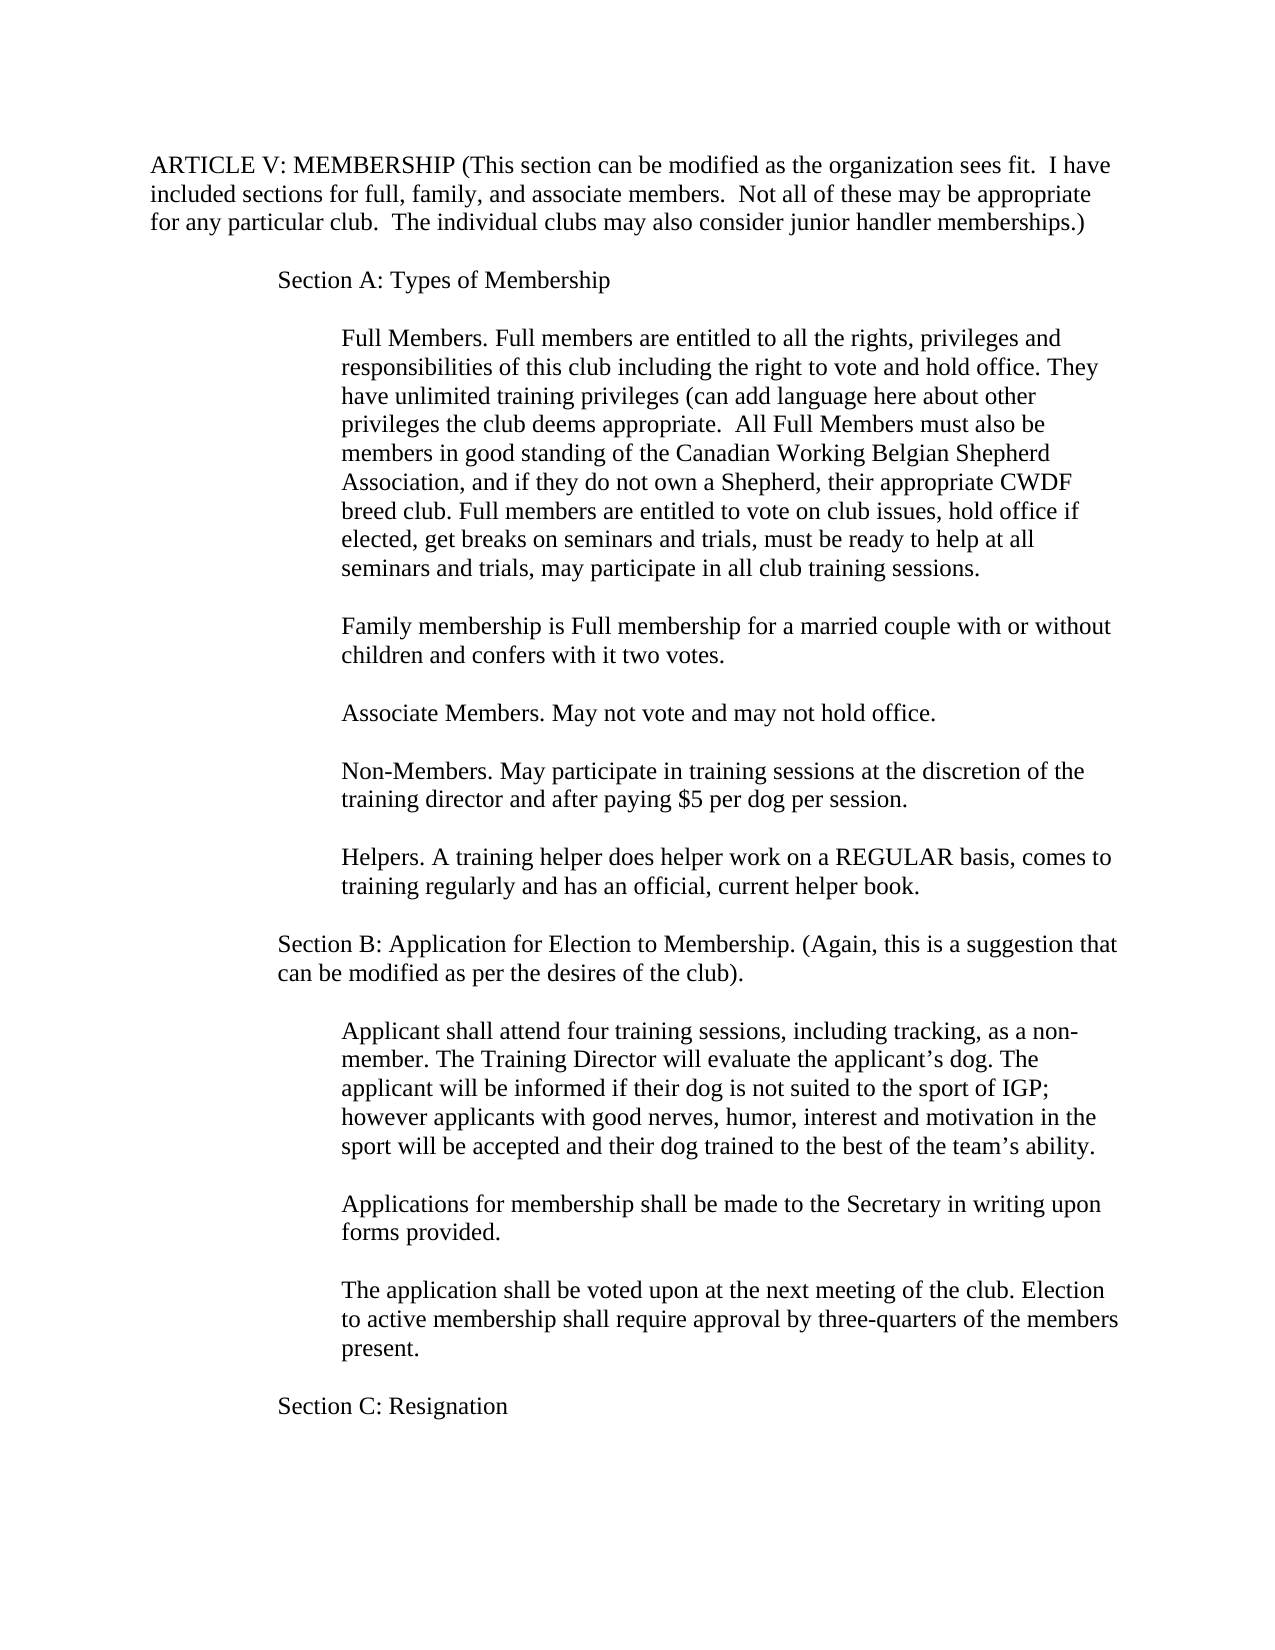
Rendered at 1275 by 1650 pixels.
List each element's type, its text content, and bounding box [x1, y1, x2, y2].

text Full Members. Full members are entitled to all the rights, privileges and responsibilities of this club including the right to vote and hold office. They have unlimited training privileges (can add language here about other privileges the club deems appropriate. All Full Members must also be members in good standing of the Canadian Working Belgian Shepherd Association, and if they do not own a Shepherd, their appropriate CWDF breed club. Full members are entitled to vote on club issues, hold office if elected, get breaks on seminars and trials, must be ready to help at all seminars and trials, may participate in all club training sessions. [341, 323, 1125, 582]
text ARTICLE V: MEMBERSHIP (This section can be modified as the organization sees fit. I have included sections for full, family, and associate members. Not all of these may be appropriate for any particular club. The individual clubs may also consider junior handler memberships.) [150, 150, 1125, 236]
text Associate Members. May not vote and may not hold office. [341, 698, 1125, 727]
text Section C: Resignation [277, 1391, 1125, 1419]
text Section A: Types of Membership [277, 265, 1125, 294]
text Section B: Application for Election to Membership. (Again, this is a suggestion that can be modified as per the desires of the club). [277, 929, 1125, 987]
text Helpers. A training helper does helper work on a REGULAR basis, comes to training regularly and has an official, current helper book. [341, 842, 1125, 900]
text Family membership is Full membership for a married couple with or without children and confers with it two votes. [341, 611, 1125, 669]
text Non-Members. May participate in training sessions at the discretion of the training director and after paying $5 per dog per session. [341, 756, 1125, 813]
text Applicant shall attend four training sessions, including tracking, as a non-member. The Training Director will evaluate the applicant’s dog. The applicant will be informed if their dog is not suited to the sport of IGP; however applicants with good nerves, humor, interest and motivation in the sport will be accepted and their dog trained to the best of the team’s ability. [341, 1016, 1125, 1159]
text The application shall be voted upon at the next meeting of the club. Election to active membership shall require approval by three-quarters of the members present. [341, 1275, 1125, 1362]
text Applications for membership shall be made to the Secretary in writing upon forms provided. [341, 1189, 1125, 1246]
